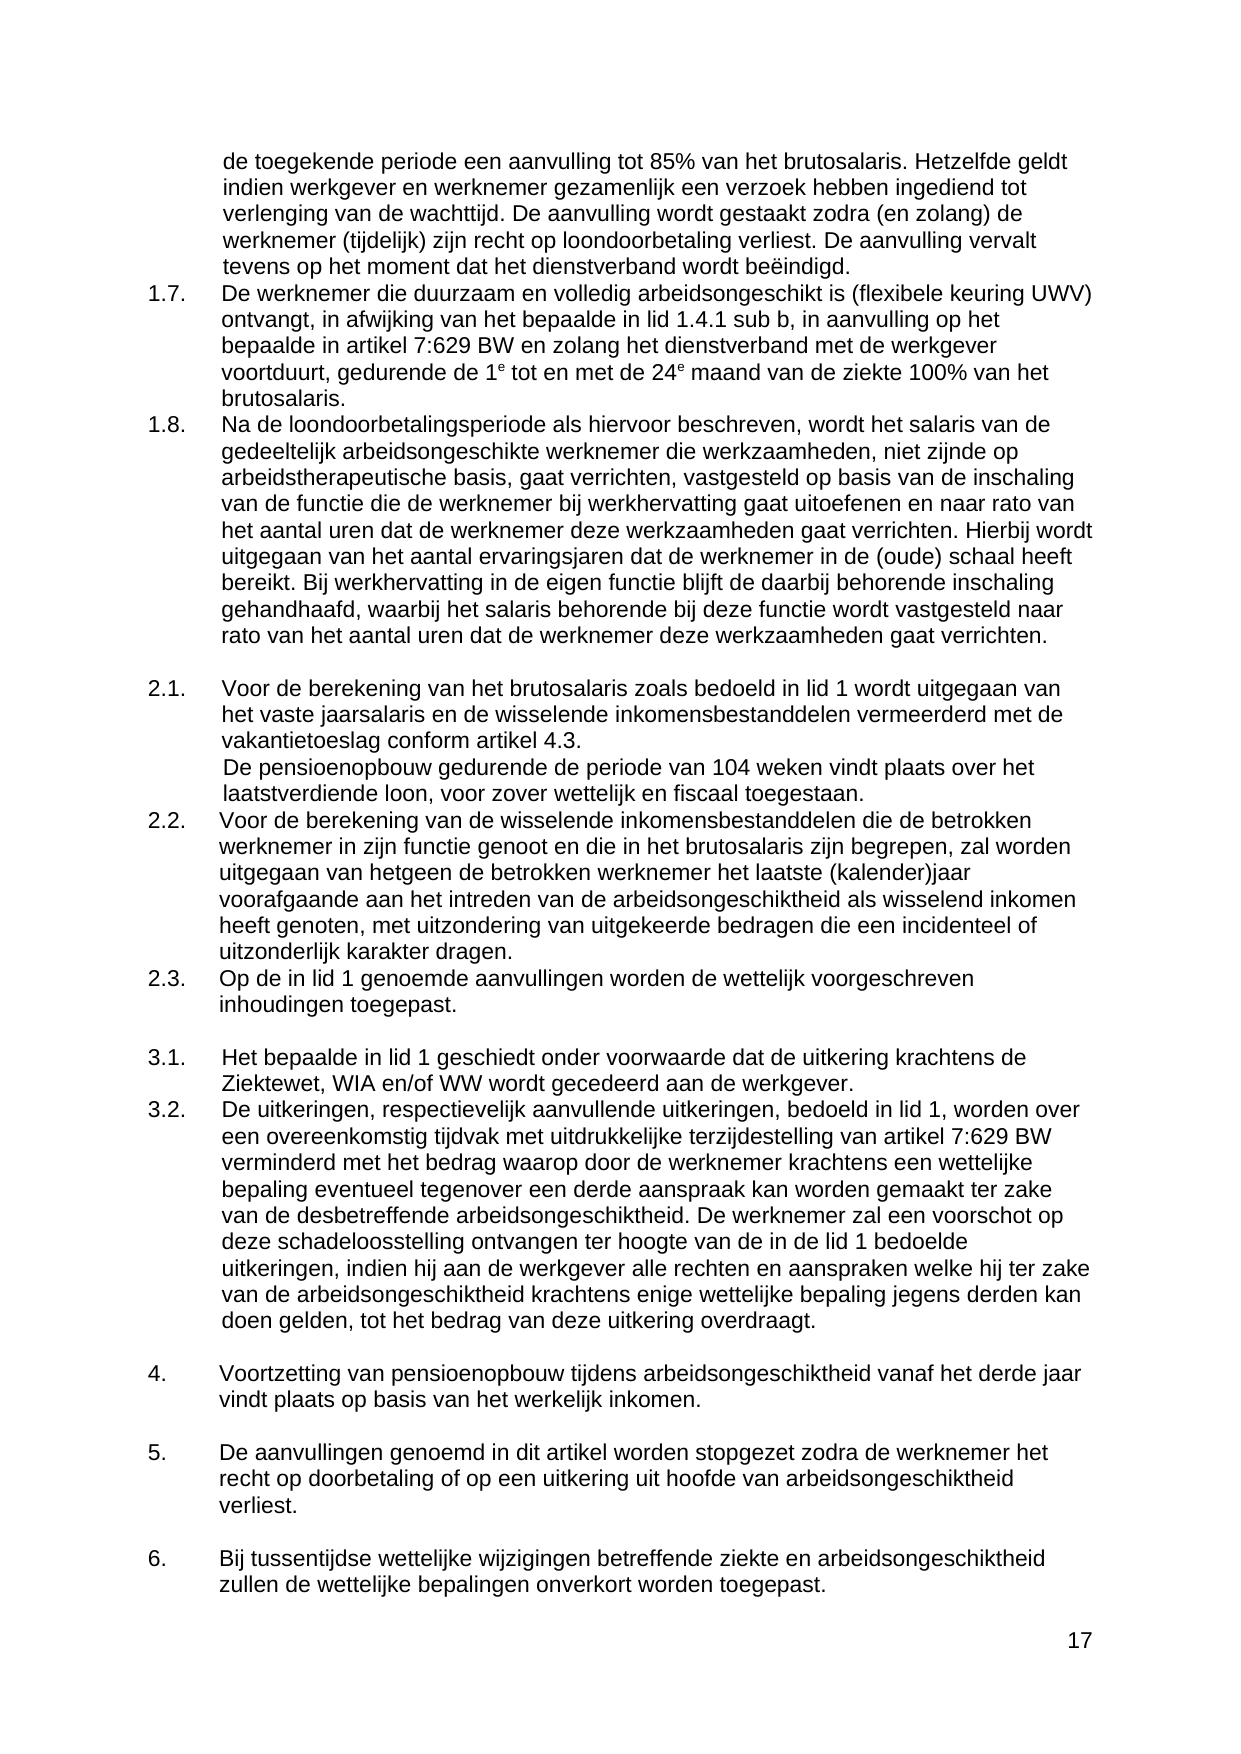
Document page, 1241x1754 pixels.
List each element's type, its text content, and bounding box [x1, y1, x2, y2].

text 2.1. Voor de berekening van het brutosalaris zoals bedoeld in lid 1 wordt uitgegaan van het vaste jaarsalaris en de wisselende inkomensbestanddelen vermeerderd met de vakantietoeslag conform artikel 4.3. [148, 675, 1092, 754]
text 3.2. De uitkeringen, respectievelijk aanvullende uitkeringen, bedoeld in lid 1, worden over een overeenkomstig tijdvak met uitdrukkelijke terzijdestelling van artikel 7:629 BW verminderd met het bedrag waarop door de werknemer krachtens een wettelijke bepaling eventueel tegenover een derde aanspraak kan worden gemaakt ter zake van de desbetreffende arbeidsongeschiktheid. De werknemer zal een voorschot op deze schadeloosstelling ontvangen ter hoogte van de in de lid 1 bedoelde uitkeringen, indien hij aan de werkgever alle rechten en aanspraken welke hij ter zake van de arbeidsongeschiktheid krachtens enige wettelijke bepaling jegens derden kan doen gelden, tot het bedrag van deze uitkering overdraagt. [148, 1096, 1092, 1334]
text 1.7. De werknemer die duurzaam en volledig arbeidsongeschikt is (flexibele keuring UWV) ontvangt, in afwijking van het bepaalde in lid 1.4.1 sub b, in aanvulling op het bepaalde in artikel 7:629 BW en zolang het dienstverband met de werkgever voortduurt, gedurende de 1e tot en met de 24e maand van de ziekte 100% van het brutosalaris. [148, 279, 1092, 411]
text De pensioenopbouw gedurende de periode van 104 weken vindt plaats over het laatstverdiende loon, voor zover wettelijk en fiscaal toegestaan. [223, 754, 1092, 807]
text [148, 148, 1092, 279]
text 2.2. Voor de berekening van de wisselende inkomensbestanddelen die de betrokken werknemer in zijn functie genoot en die in het brutosalaris zijn begrepen, zal worden uitgegaan van hetgeen de betrokken werknemer het laatste (kalender)jaar voorafgaande aan het intreden van de arbeidsongeschiktheid als wisselend inkomen heeft genoten, met uitzondering van uitgekeerde bedragen die een incidenteel of uitzonderlijk karakter dragen. [148, 807, 1092, 965]
text 3.1. Het bepaalde in lid 1 geschiedt onder voorwaarde dat de uitkering krachtens de Ziektewet, WIA en/of WW wordt gecedeerd aan de werkgever. [148, 1044, 1092, 1096]
text 6. Bij tussentijdse wettelijke wijzigingen betreffende ziekte en arbeidsongeschiktheid zullen de wettelijke bepalingen onverkort worden toegepast. [148, 1544, 1092, 1597]
text 1.8. Na de loondoorbetalingsperiode als hiervoor beschreven, wordt het salaris van de gedeeltelijk arbeidsongeschikte werknemer die werkzaamheden, niet zijnde op arbeidstherapeutische basis, gaat verrichten, vastgesteld op basis van de inschaling van de functie die de werknemer bij werkhervatting gaat uitoefenen en naar rato van het aantal uren dat de werknemer deze werkzaamheden gaat verrichten. Hierbij wordt uitgegaan van het aantal ervaringsjaren dat de werknemer in de (oude) schaal heeft bereikt. Bij werkhervatting in de eigen functie blijft de daarbij behorende inschaling gehandhaafd, waarbij het salaris behorende bij deze functie wordt vastgesteld naar rato van het aantal uren dat de werknemer deze werkzaamheden gaat verrichten. [148, 411, 1092, 648]
text 4. Voortzetting van pensioenopbouw tijdens arbeidsongeschiktheid vanaf het derde jaar vindt plaats op basis van het werkelijk inkomen. [148, 1360, 1092, 1413]
text 2.3. Op de in lid 1 genoemde aanvullingen worden de wettelijk voorgeschreven inhoudingen toegepast. [148, 965, 1092, 1017]
text 5. De aanvullingen genoemd in dit artikel worden stopgezet zodra de werknemer het recht op doorbetaling of op een uitkering uit hoofde van arbeidsongeschiktheid verliest. [148, 1439, 1092, 1518]
